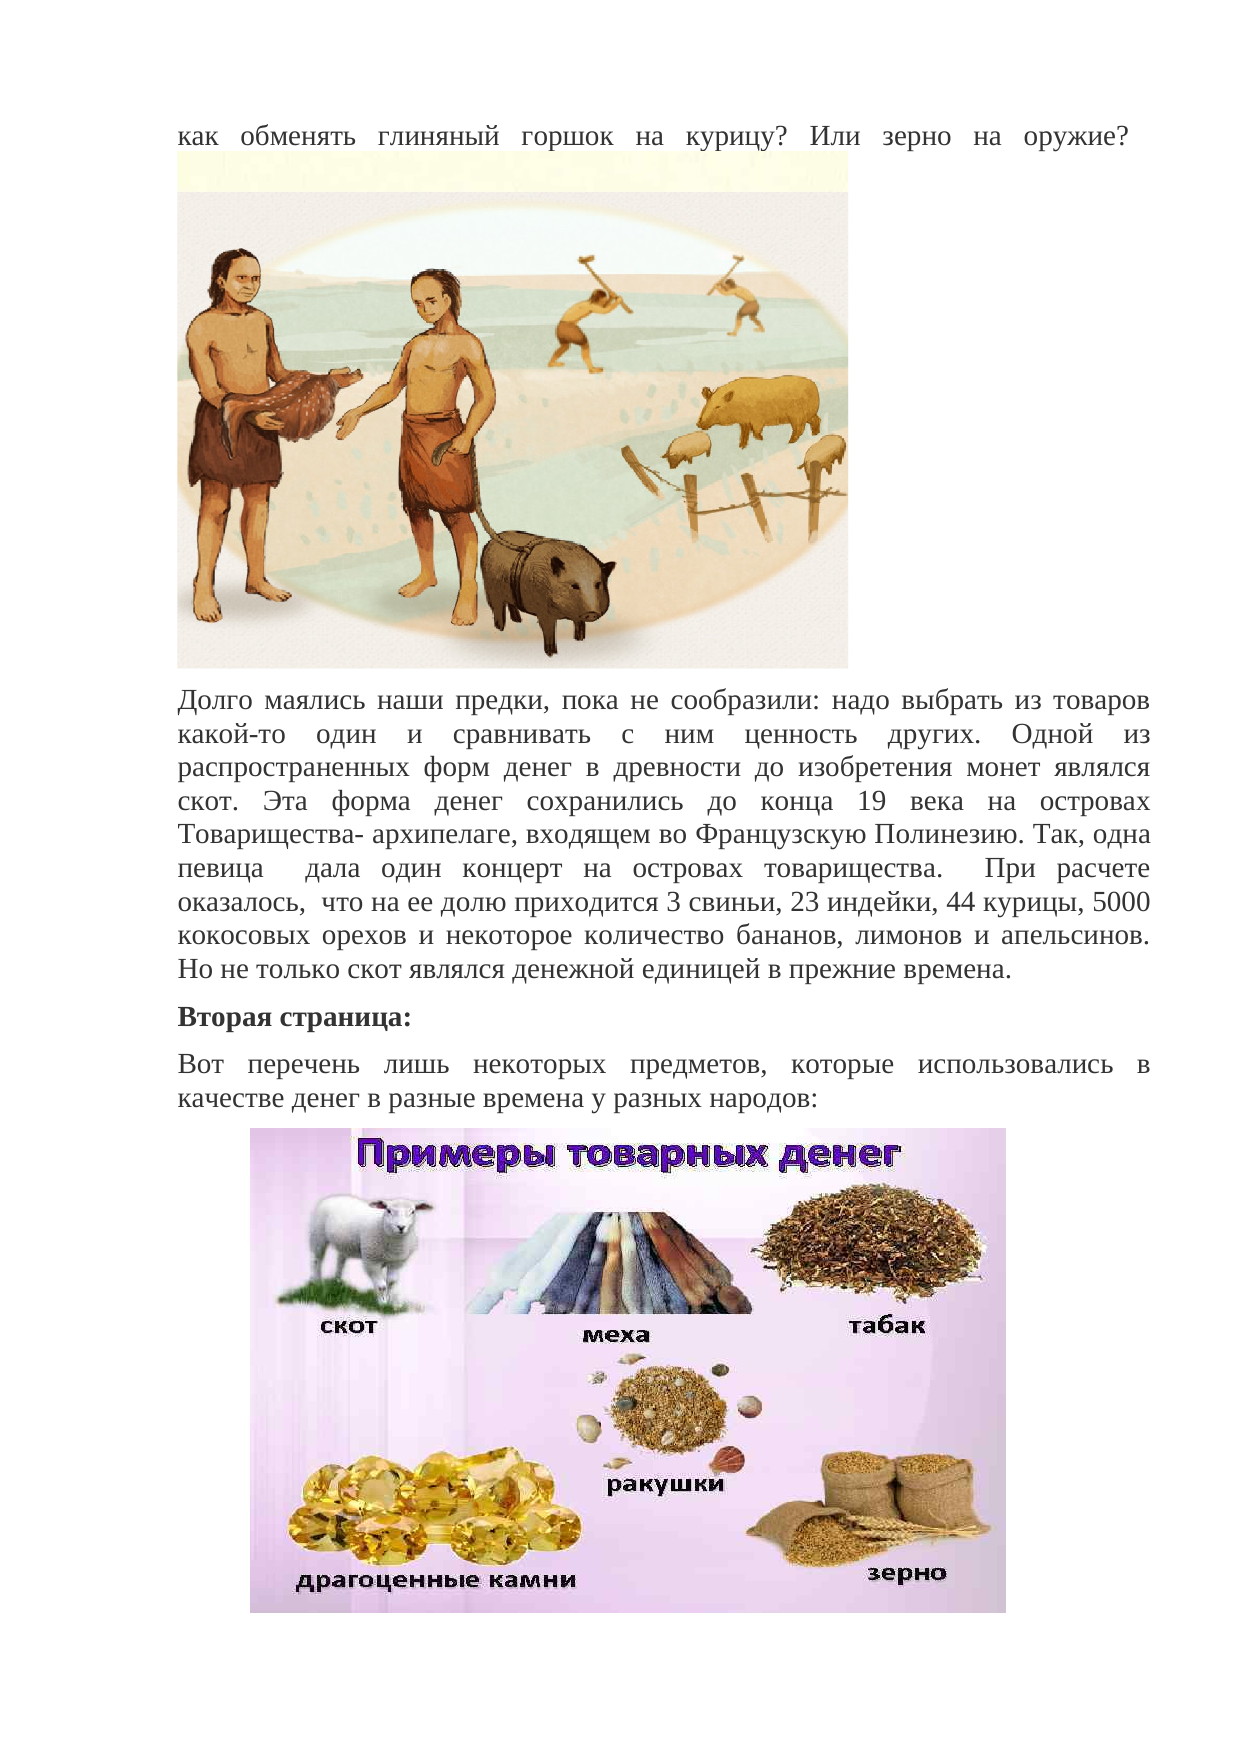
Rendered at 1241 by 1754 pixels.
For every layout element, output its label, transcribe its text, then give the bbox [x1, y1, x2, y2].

text Вторая страница: [177, 999, 1152, 1032]
picture [177, 151, 849, 669]
text Долго маялись наши предки, пока не сообразили: надо выбрать из товаров какой-то один и сравнивать с ним ценность других. Одной из распространенных форм денег в древности до изобретения монет являлся скот. Эта форма денег сохранились до конца 19 века на островах Товарищества- архипелаге, входящем во Французскую Полинезию. Так, одна певица дала один концерт на островах товарищества. При расчете оказалось, что на ее долю приходится 3 свиньи, 23 индейки, 44 курицы, 5000 кокосовых орехов и некоторое количество бананов, лимонов и апельсинов. Но не только скот являлся денежной единицей в прежние времена. [177, 682, 1152, 984]
text Вот перечень лишь некоторых предметов, которые использовались в качестве денег в разные времена у разных народов: [177, 1047, 1152, 1114]
picture [250, 1128, 1006, 1613]
